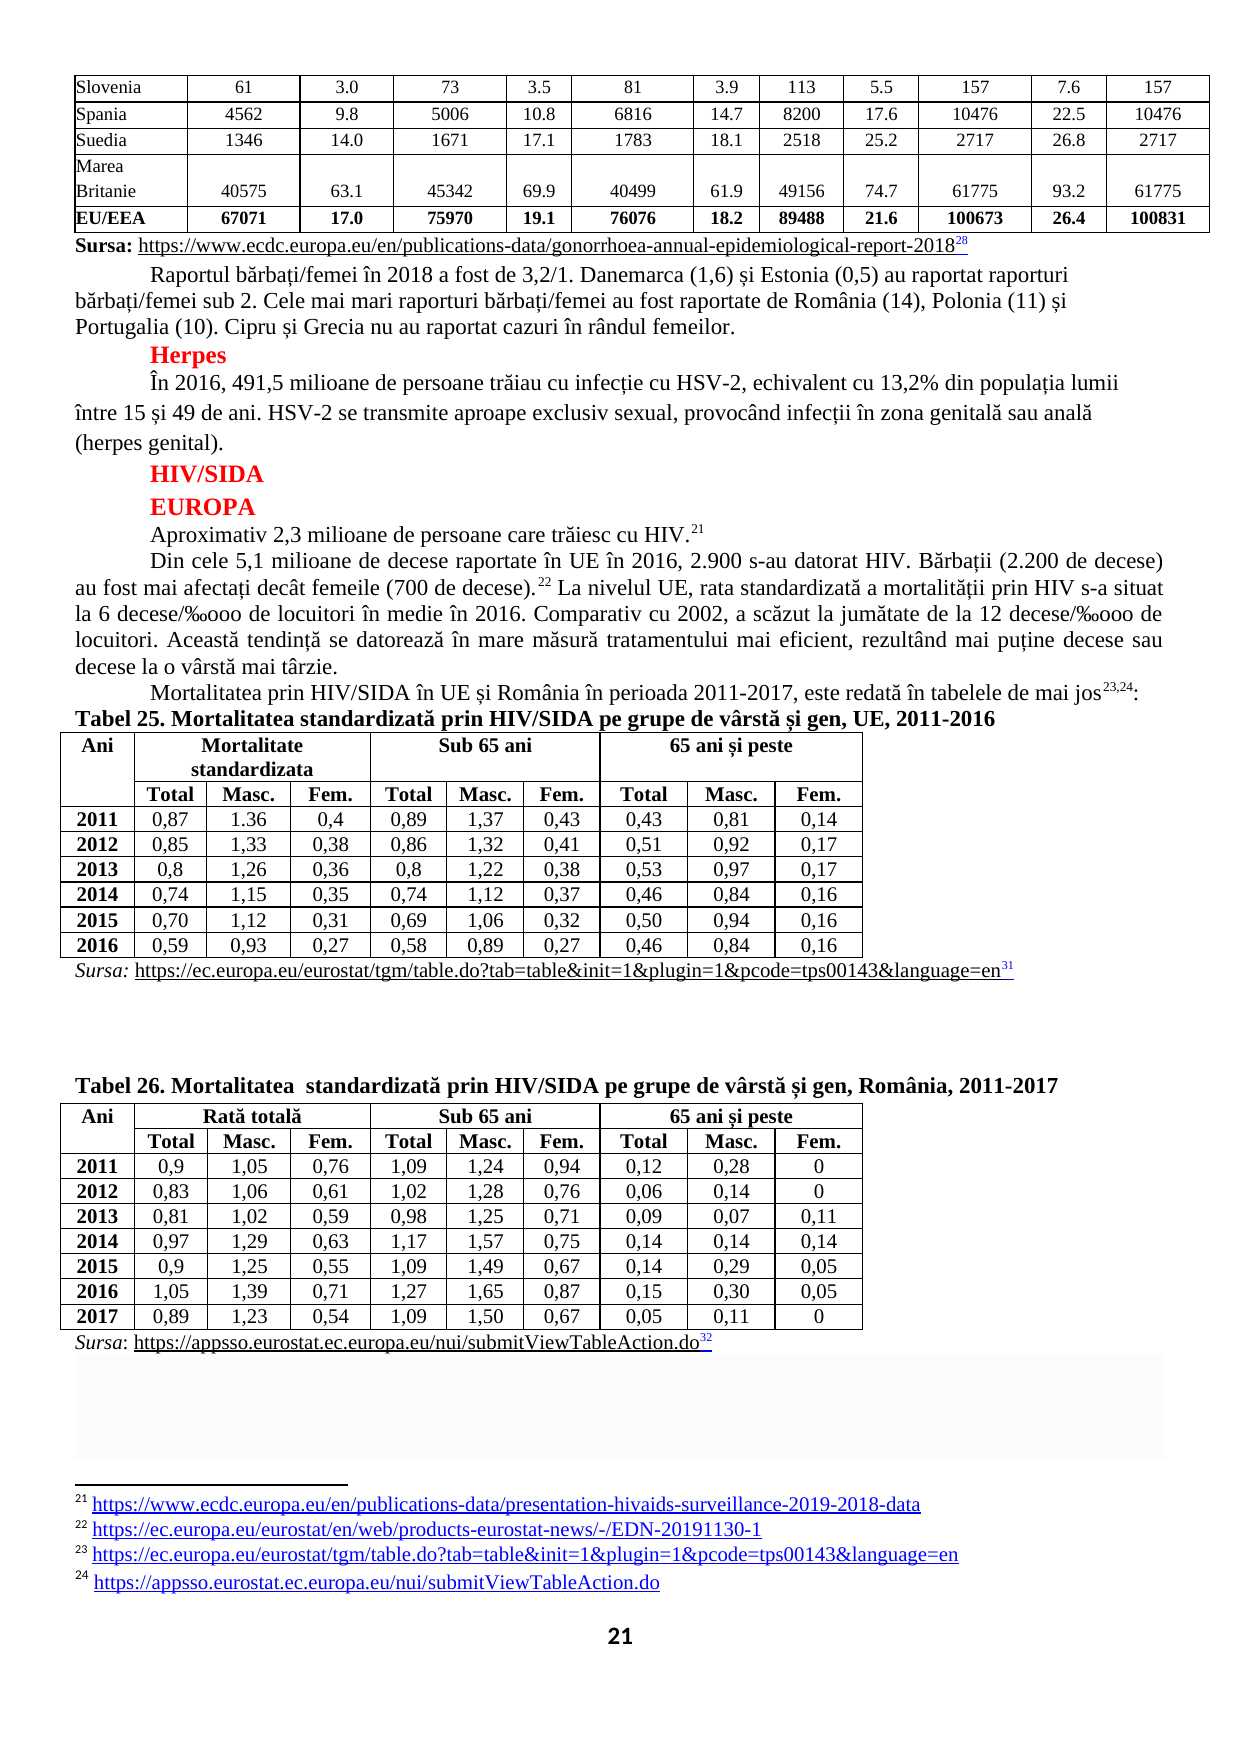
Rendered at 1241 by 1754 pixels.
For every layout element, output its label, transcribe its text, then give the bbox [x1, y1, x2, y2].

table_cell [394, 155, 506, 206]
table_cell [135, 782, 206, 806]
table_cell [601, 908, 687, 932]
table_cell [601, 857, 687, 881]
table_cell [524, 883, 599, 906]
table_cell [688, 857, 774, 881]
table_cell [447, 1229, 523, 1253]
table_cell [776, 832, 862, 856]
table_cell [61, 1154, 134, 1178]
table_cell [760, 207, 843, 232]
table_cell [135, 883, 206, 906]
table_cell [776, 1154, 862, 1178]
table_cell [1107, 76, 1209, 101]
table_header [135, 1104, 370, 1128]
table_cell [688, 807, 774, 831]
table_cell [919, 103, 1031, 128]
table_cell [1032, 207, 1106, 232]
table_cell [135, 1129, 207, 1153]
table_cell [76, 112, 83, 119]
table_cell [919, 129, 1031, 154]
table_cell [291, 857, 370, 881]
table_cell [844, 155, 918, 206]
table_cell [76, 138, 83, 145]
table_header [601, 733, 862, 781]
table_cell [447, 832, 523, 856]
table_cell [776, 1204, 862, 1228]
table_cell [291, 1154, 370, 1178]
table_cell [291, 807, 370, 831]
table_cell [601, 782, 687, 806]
text Tabel 26. Mortalitatea standardizată prin HIV/SIDA pe grupe de vârstă și gen, România, 2011-2017 [75, 1072, 1165, 1099]
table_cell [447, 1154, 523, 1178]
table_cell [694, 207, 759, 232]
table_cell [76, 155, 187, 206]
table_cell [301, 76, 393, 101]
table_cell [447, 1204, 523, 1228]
text HIV/SIDA [75, 459, 1165, 488]
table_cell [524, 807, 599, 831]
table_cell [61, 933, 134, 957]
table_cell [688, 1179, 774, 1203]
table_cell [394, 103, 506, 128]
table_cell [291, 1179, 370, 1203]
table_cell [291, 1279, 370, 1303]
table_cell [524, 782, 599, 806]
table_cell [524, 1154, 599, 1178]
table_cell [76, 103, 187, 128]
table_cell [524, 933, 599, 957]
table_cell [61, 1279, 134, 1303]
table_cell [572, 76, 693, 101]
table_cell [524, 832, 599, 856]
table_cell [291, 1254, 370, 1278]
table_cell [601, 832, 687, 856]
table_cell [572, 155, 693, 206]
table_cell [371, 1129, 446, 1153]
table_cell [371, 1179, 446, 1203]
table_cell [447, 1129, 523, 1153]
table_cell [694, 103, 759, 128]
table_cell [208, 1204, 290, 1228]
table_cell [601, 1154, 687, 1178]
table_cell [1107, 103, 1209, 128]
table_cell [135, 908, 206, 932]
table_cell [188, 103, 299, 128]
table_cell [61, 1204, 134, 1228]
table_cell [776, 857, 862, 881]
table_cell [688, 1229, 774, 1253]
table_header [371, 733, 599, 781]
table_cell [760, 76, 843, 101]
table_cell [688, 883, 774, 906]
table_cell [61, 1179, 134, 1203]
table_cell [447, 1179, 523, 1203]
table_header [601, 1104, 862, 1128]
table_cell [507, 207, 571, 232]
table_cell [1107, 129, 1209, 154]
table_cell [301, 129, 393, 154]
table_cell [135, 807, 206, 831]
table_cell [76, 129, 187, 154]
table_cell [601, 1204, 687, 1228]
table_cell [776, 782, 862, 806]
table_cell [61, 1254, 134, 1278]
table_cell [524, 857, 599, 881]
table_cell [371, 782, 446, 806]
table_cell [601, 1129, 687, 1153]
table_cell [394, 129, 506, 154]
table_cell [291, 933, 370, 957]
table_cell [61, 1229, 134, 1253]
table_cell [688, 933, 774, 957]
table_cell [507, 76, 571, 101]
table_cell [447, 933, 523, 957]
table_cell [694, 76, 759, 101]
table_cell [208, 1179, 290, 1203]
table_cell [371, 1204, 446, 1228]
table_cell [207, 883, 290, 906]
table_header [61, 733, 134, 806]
text Sursa: https://www.ecdc.europa.eu/en/publications-data/gonorrhoea-annual-epidemiological-report-201828 [75, 233, 1165, 257]
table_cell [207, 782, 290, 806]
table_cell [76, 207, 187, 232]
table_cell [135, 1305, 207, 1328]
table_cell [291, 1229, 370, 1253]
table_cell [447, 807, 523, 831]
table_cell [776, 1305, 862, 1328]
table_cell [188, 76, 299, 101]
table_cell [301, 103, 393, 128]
text Mortalitatea prin HIV/SIDA în UE și România în perioada 2011-2017, este redată în tabelele de mai jos,: [75, 679, 1165, 705]
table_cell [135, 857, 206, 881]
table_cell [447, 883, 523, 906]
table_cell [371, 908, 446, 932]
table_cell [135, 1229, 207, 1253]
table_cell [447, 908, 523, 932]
text Aproximativ 2,3 milioane de persoane care trăiesc cu HIV. [75, 521, 1165, 547]
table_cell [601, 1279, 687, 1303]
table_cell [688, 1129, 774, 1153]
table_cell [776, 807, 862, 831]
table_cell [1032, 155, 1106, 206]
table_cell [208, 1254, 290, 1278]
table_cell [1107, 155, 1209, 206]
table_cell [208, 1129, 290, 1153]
text Din cele 5,1 milioane de decese raportate în UE în 2016, 2.900 s-au datorat HIV. Bărbații (2.200 de decese) au fost mai afectați decât femeile (700 de decese). La nivelul UE, rata standardizată a mortalității prin HIV s-a situat la 6 decese/‰ooo de locuitori în medie în 2016. Comparativ cu 2002, a scăzut la jumătate de la 12 decese/‰ooo de locuitori. Această tendință se datorează în mare măsură tratamentului mai eficient, rezultând mai puține decese sau decese la o vârstă mai târzie. [75, 547, 1165, 679]
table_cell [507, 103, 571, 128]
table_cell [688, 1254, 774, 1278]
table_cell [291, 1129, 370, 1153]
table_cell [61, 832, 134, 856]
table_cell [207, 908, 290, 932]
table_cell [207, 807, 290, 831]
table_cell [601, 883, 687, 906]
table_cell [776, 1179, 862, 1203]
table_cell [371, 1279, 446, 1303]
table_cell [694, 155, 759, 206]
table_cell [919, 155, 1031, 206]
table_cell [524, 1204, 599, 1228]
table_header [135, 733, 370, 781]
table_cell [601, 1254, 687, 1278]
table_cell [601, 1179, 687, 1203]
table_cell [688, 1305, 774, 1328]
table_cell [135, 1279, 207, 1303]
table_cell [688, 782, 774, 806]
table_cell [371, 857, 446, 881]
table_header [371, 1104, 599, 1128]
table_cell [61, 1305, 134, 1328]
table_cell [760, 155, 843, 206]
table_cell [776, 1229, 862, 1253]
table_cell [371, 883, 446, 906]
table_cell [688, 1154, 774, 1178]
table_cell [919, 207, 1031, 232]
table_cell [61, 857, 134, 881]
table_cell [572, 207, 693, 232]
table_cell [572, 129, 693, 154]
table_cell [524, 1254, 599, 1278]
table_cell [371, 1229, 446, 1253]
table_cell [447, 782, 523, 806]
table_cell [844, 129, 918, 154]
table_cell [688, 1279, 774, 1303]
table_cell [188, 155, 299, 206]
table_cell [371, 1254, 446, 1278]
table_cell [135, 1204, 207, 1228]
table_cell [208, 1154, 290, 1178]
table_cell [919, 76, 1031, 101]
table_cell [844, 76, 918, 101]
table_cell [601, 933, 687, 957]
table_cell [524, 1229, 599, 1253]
text Raportul bărbați/femei în 2018 a fost de 3,2/1. Danemarca (1,6) și Estonia (0,5) au raportat raporturi bărbați/femei sub 2. Cele mai mari raporturi bărbați/femei au fost raportate de România (14), Polonia (11) și Portugalia (10). Cipru și Grecia nu au raportat cazuri în rândul femeilor. [75, 261, 1165, 340]
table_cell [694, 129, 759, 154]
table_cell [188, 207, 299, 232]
text Tabel 25. Mortalitatea standardizată prin HIV/SIDA pe grupe de vârstă și gen, UE, 2011-2016 [75, 705, 1165, 732]
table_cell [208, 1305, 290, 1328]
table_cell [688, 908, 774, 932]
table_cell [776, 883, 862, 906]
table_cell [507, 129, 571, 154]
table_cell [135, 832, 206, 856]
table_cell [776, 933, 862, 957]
text Herpes [75, 340, 1165, 368]
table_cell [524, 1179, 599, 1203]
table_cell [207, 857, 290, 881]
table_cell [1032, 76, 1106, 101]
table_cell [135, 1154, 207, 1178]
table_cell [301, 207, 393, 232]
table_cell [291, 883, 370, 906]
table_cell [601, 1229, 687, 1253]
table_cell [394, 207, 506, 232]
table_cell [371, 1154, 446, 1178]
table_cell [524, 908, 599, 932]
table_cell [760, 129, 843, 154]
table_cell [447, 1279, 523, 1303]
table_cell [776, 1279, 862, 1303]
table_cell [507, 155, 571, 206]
text În 2016, 491,5 milioane de persoane trăiau cu infecție cu HSV-2, echivalent cu 13,2% din populația lumii între 15 și 49 de ani. HSV-2 se transmite aproape exclusiv sexual, provocând infecții în zona genitală sau anală (herpes genital). [75, 368, 1165, 455]
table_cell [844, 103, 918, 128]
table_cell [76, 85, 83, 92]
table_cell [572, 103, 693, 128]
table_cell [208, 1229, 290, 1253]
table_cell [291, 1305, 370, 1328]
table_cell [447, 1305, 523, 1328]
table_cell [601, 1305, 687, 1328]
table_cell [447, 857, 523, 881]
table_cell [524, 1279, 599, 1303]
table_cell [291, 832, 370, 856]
text EUROPA [75, 492, 1165, 521]
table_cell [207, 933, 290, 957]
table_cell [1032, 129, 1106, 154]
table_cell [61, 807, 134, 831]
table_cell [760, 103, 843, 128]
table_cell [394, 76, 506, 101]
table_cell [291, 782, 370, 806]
text Sursa: https://ec.europa.eu/eurostat/tgm/table.do?tab=table&init=1&plugin=1&pcode=tps00143&language=en31 [75, 958, 1165, 982]
text Sursa: https://appsso.eurostat.ec.europa.eu/nui/submitViewTableAction.do32 [75, 1329, 1165, 1354]
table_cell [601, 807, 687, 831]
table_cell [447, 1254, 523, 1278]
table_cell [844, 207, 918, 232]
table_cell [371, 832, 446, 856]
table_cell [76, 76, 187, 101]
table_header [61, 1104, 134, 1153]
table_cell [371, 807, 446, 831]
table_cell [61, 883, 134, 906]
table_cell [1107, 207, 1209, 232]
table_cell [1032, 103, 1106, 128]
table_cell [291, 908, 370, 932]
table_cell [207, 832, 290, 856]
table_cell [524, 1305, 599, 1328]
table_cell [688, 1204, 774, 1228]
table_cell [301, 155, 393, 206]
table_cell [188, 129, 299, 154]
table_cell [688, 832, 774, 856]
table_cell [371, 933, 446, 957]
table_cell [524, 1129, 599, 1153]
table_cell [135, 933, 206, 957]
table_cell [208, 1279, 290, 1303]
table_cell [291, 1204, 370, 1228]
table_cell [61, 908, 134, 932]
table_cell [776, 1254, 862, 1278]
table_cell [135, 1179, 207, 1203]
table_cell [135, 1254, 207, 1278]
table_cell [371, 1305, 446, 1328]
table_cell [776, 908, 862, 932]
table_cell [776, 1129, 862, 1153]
